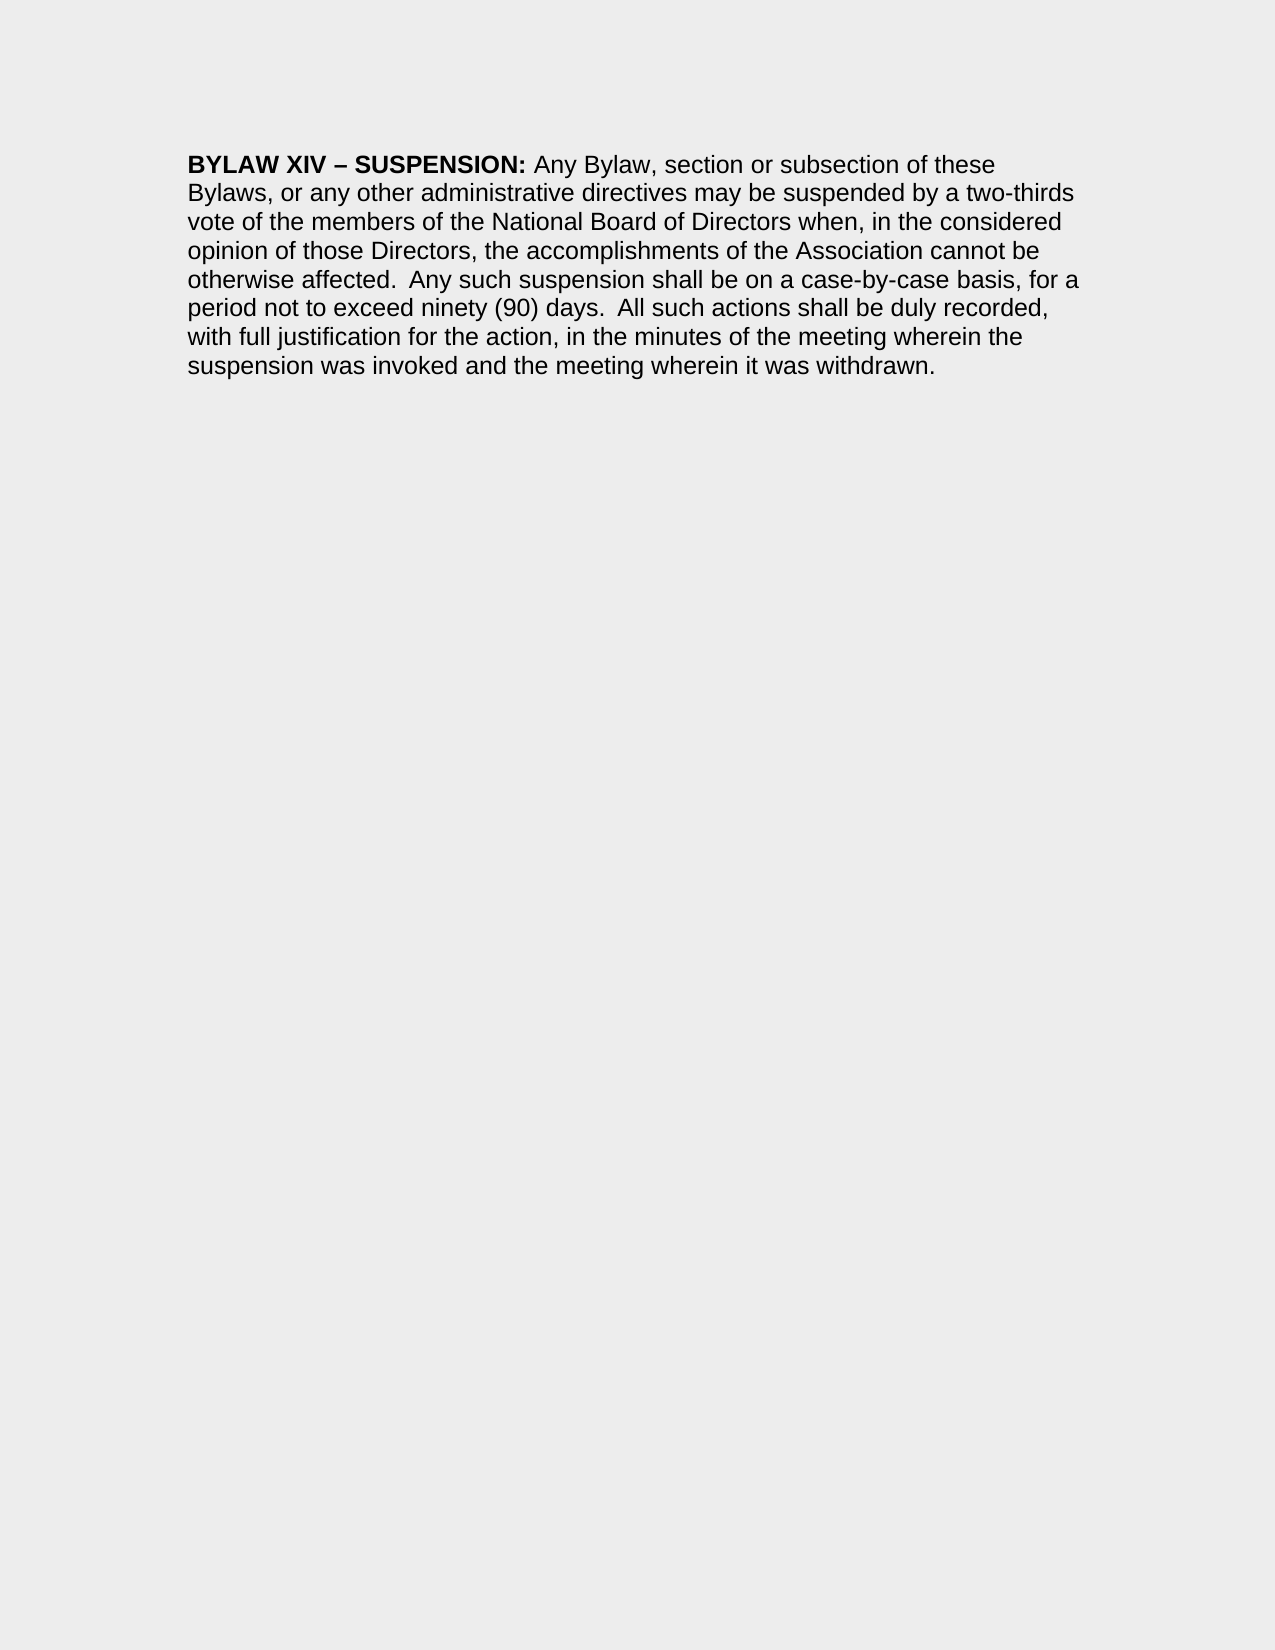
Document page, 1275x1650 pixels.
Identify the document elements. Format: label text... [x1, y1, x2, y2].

text BYLAW XIV – SUSPENSION: Any Bylaw, section or subsection of these Bylaws, or any other administrative directives may be suspended by a two-thirds vote of the members of the National Board of Directors when, in the considered opinion of those Directors, the accomplishments of the Association cannot be otherwise affected. Any such suspension shall be on a case-by-case basis, for a period not to exceed ninety (90) days. All such actions shall be duly recorded, with full justification for the action, in the minutes of the meeting wherein the suspension was invoked and the meeting wherein it was withdrawn. [187, 149, 1087, 379]
